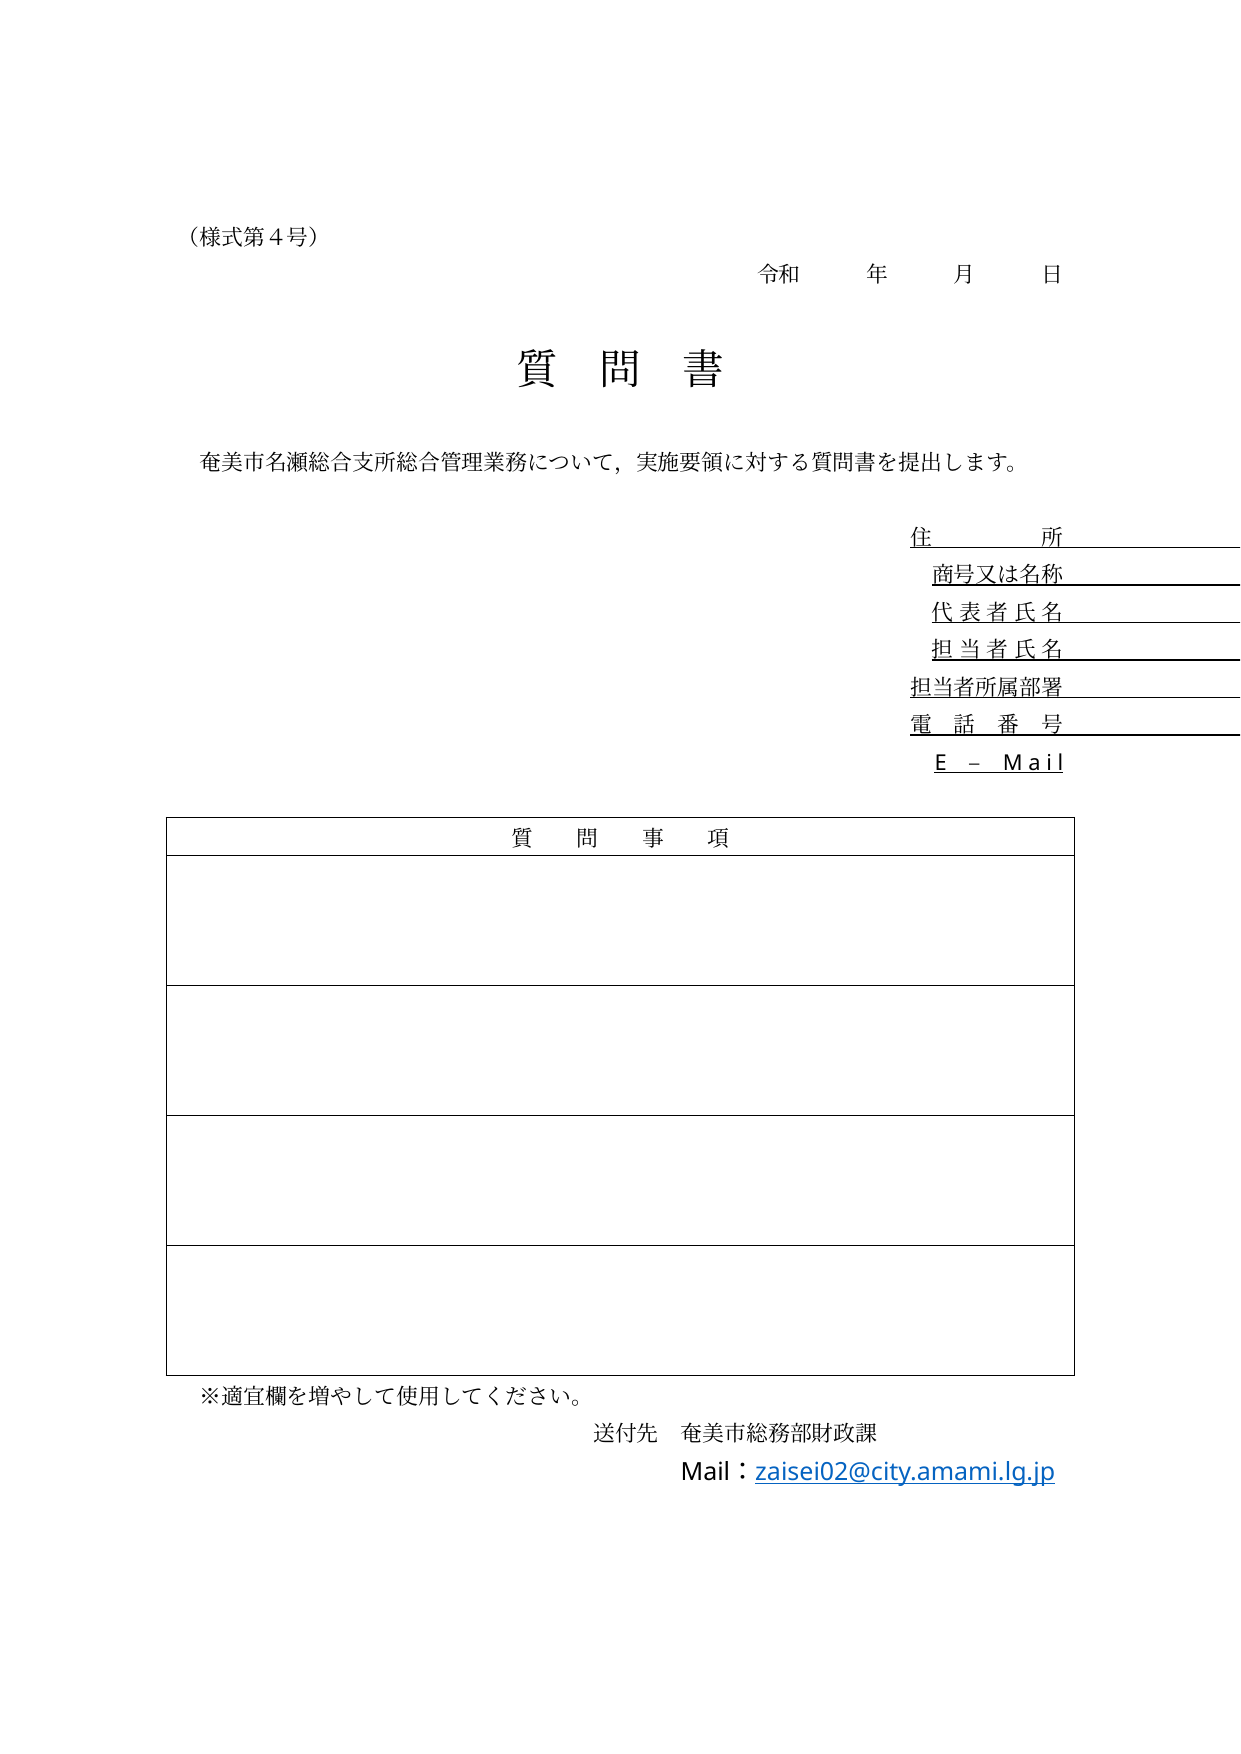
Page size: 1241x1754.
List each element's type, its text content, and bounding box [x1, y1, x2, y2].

text 令和 年 月 日 [177, 254, 1063, 292]
text 送付先 奄美市総務部財政課 [177, 1413, 1063, 1451]
text 奄美市名瀬総合支所総合管理業務について，実施要領に対する質問書を提出します。 [177, 442, 1063, 479]
text 質 問 書 [177, 329, 1063, 404]
text 担 当 者 氏 名 [177, 629, 1063, 667]
text 住 所 [177, 517, 1063, 554]
table_cell [167, 856, 1074, 985]
table_header 質 問 事 項 [167, 818, 1074, 855]
text 商号又は名称 [177, 554, 1063, 592]
text E – M a i l [177, 742, 1063, 779]
table_cell [167, 1246, 1074, 1375]
table_cell [167, 1116, 1074, 1245]
text Mail：zaisei02@city.amami.lg.jp [177, 1451, 1063, 1488]
text ※適宜欄を増やして使用してください。 [177, 1376, 1063, 1413]
text 代 表 者 氏 名 [177, 592, 1063, 629]
text 担当者所属部署 [177, 667, 1063, 704]
text 電 話 番 号 [177, 704, 1063, 742]
table_cell [167, 986, 1074, 1115]
text （様式第４号） [177, 217, 1063, 254]
